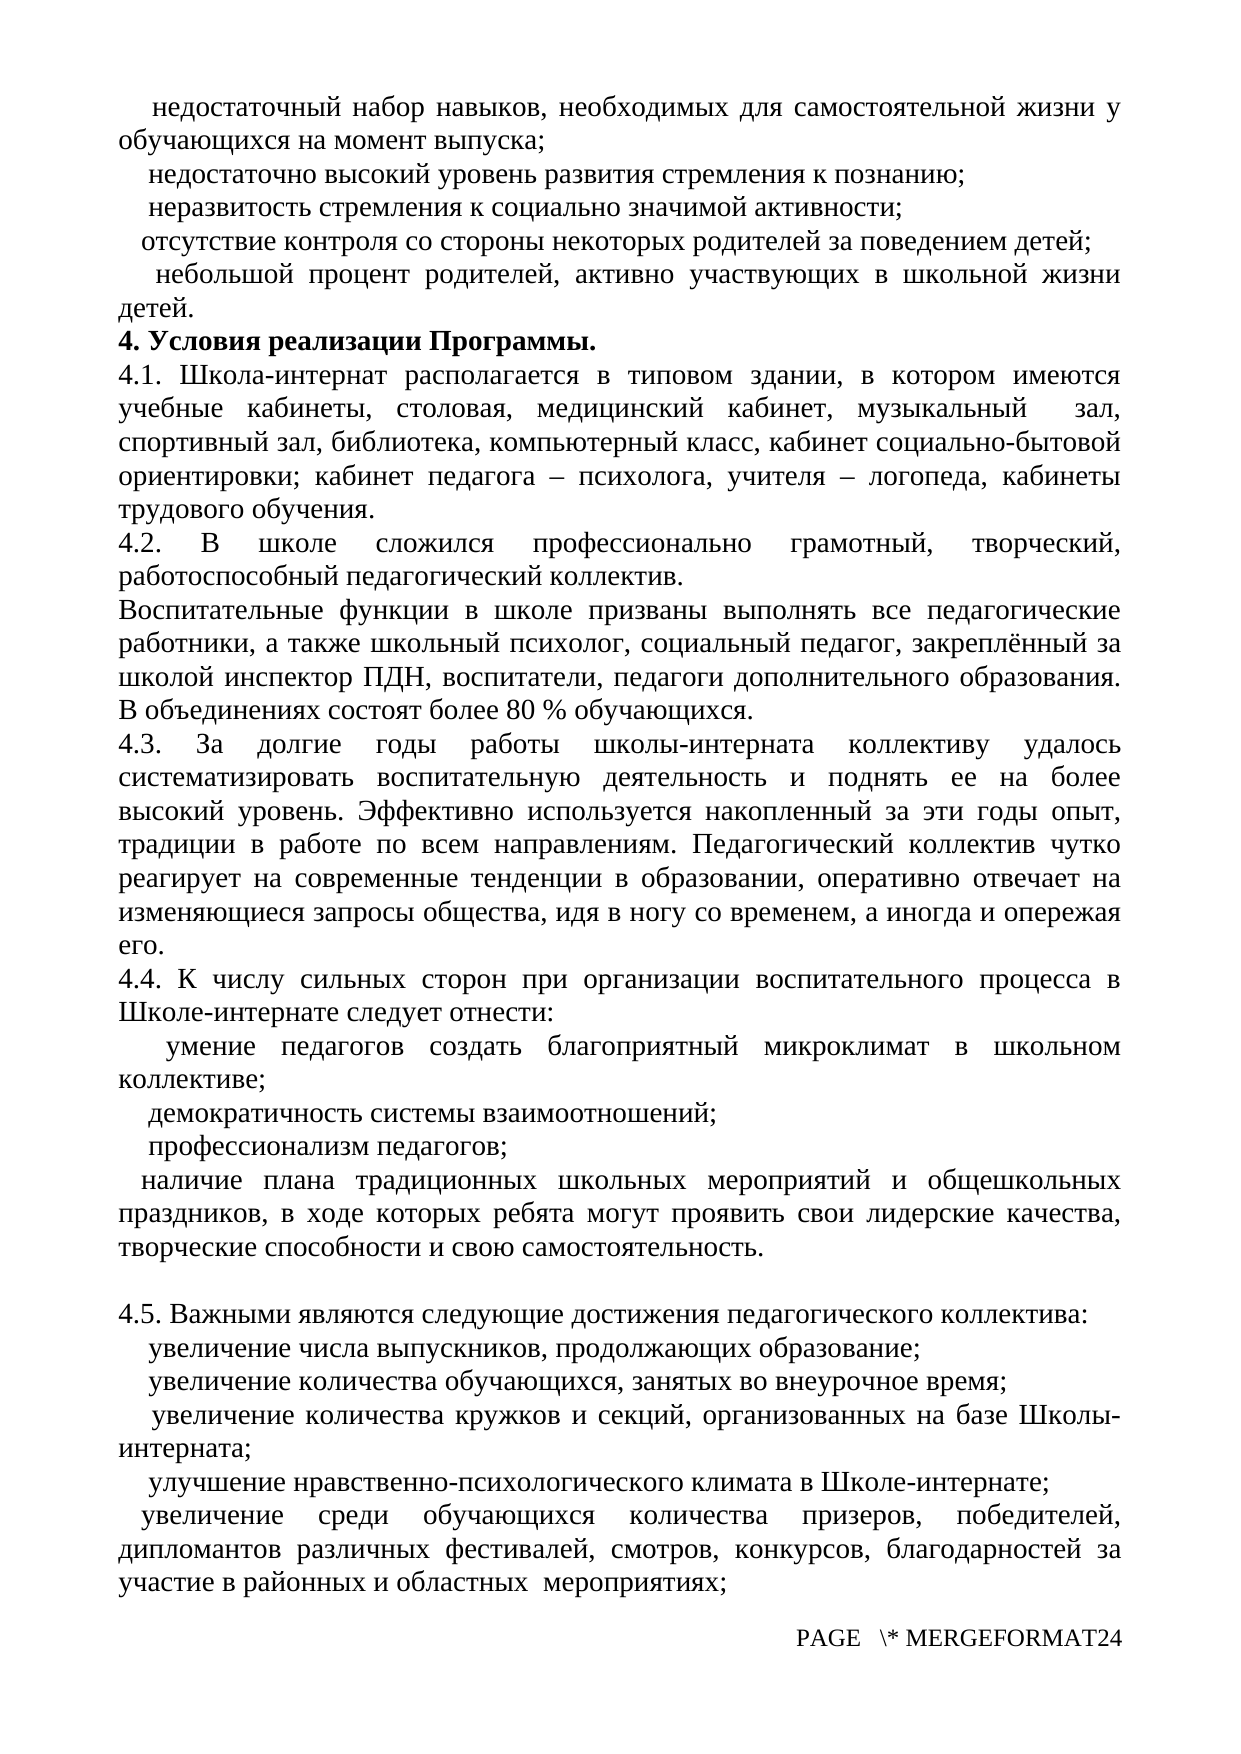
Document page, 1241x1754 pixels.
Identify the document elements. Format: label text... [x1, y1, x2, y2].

text  улучшение нравственно-психологического климата в Школе-интернате; [118, 1464, 1122, 1497]
text  увеличение количества обучающихся, занятых во внеурочное время; [118, 1363, 1122, 1397]
text  небольшой процент родителей, активно участвующих в школьной жизни детей. [118, 256, 1122, 323]
text  демократичность системы взаимоотношений; [118, 1095, 1122, 1128]
text  увеличение количества кружков и секций, организованных на базе Школы-интерната; [118, 1397, 1122, 1464]
text 4.4. К числу сильных сторон при организации воспитательного процесса в Школе-интернате следует отнести: [118, 961, 1122, 1028]
text Воспитательные функции в школе призваны выполнять все педагогические работники, а также школьный психолог, социальный педагог, закреплённый за школой инспектор ПДН, воспитатели, педагоги дополнительного образования. В объединениях состоят более 80 % обучающихся. [118, 592, 1122, 726]
text 4.3. За долгие годы работы школы-интерната коллективу удалось систематизировать воспитательную деятельность и поднять ее на более высокий уровень. Эффективно используется накопленный за эти годы опыт, традиции в работе по всем направлениям. Педагогический коллектив чутко реагирует на современные тенденции в образовании, оперативно отвечает на изменяющиеся запросы общества, идя в ногу со временем, а иногда и опережая его. [118, 726, 1122, 961]
text 4.5. Важными являются следующие достижения педагогического коллектива: [118, 1296, 1122, 1330]
text 4. Условия реализации Программы. [118, 323, 1122, 357]
text 4.1. Школа-интернат располагается в типовом здании, в котором имеются учебные кабинеты, столовая, медицинский кабинет, музыкальный зал, спортивный зал, библиотека, компьютерный класс, кабинет социально-бытовой ориентировки; кабинет педагога – психолога, учителя – логопеда, кабинеты трудового обучения. [118, 357, 1122, 525]
text  недостаточный набор навыков, необходимых для самостоятельной жизни у обучающихся на момент выпуска; [118, 89, 1122, 156]
text  недостаточно высокий уровень развития стремления к познанию; [118, 156, 1122, 189]
text 4.2. В школе сложился профессионально грамотный, творческий, работоспособный педагогический коллектив. [118, 525, 1122, 592]
text наличие плана традиционных школьных мероприятий и общешкольных праздников, в ходе которых ребята могут проявить свои лидерские качества, творческие способности и свою самостоятельность. [118, 1162, 1122, 1263]
text отсутствие контроля со стороны некоторых родителей за поведением детей; [118, 223, 1122, 256]
text  профессионализм педагогов; [118, 1128, 1122, 1162]
text увеличение среди обучающихся количества призеров, победителей, дипломантов различных фестивалей, смотров, конкурсов, благодарностей за участие в районных и областных мероприятиях; [118, 1497, 1122, 1598]
text  умение педагогов создать благоприятный микроклимат в школьном коллективе; [118, 1028, 1122, 1095]
text  увеличение числа выпускников, продолжающих образование; [118, 1330, 1122, 1363]
text  неразвитость стремления к социально значимой активности; [118, 189, 1122, 223]
